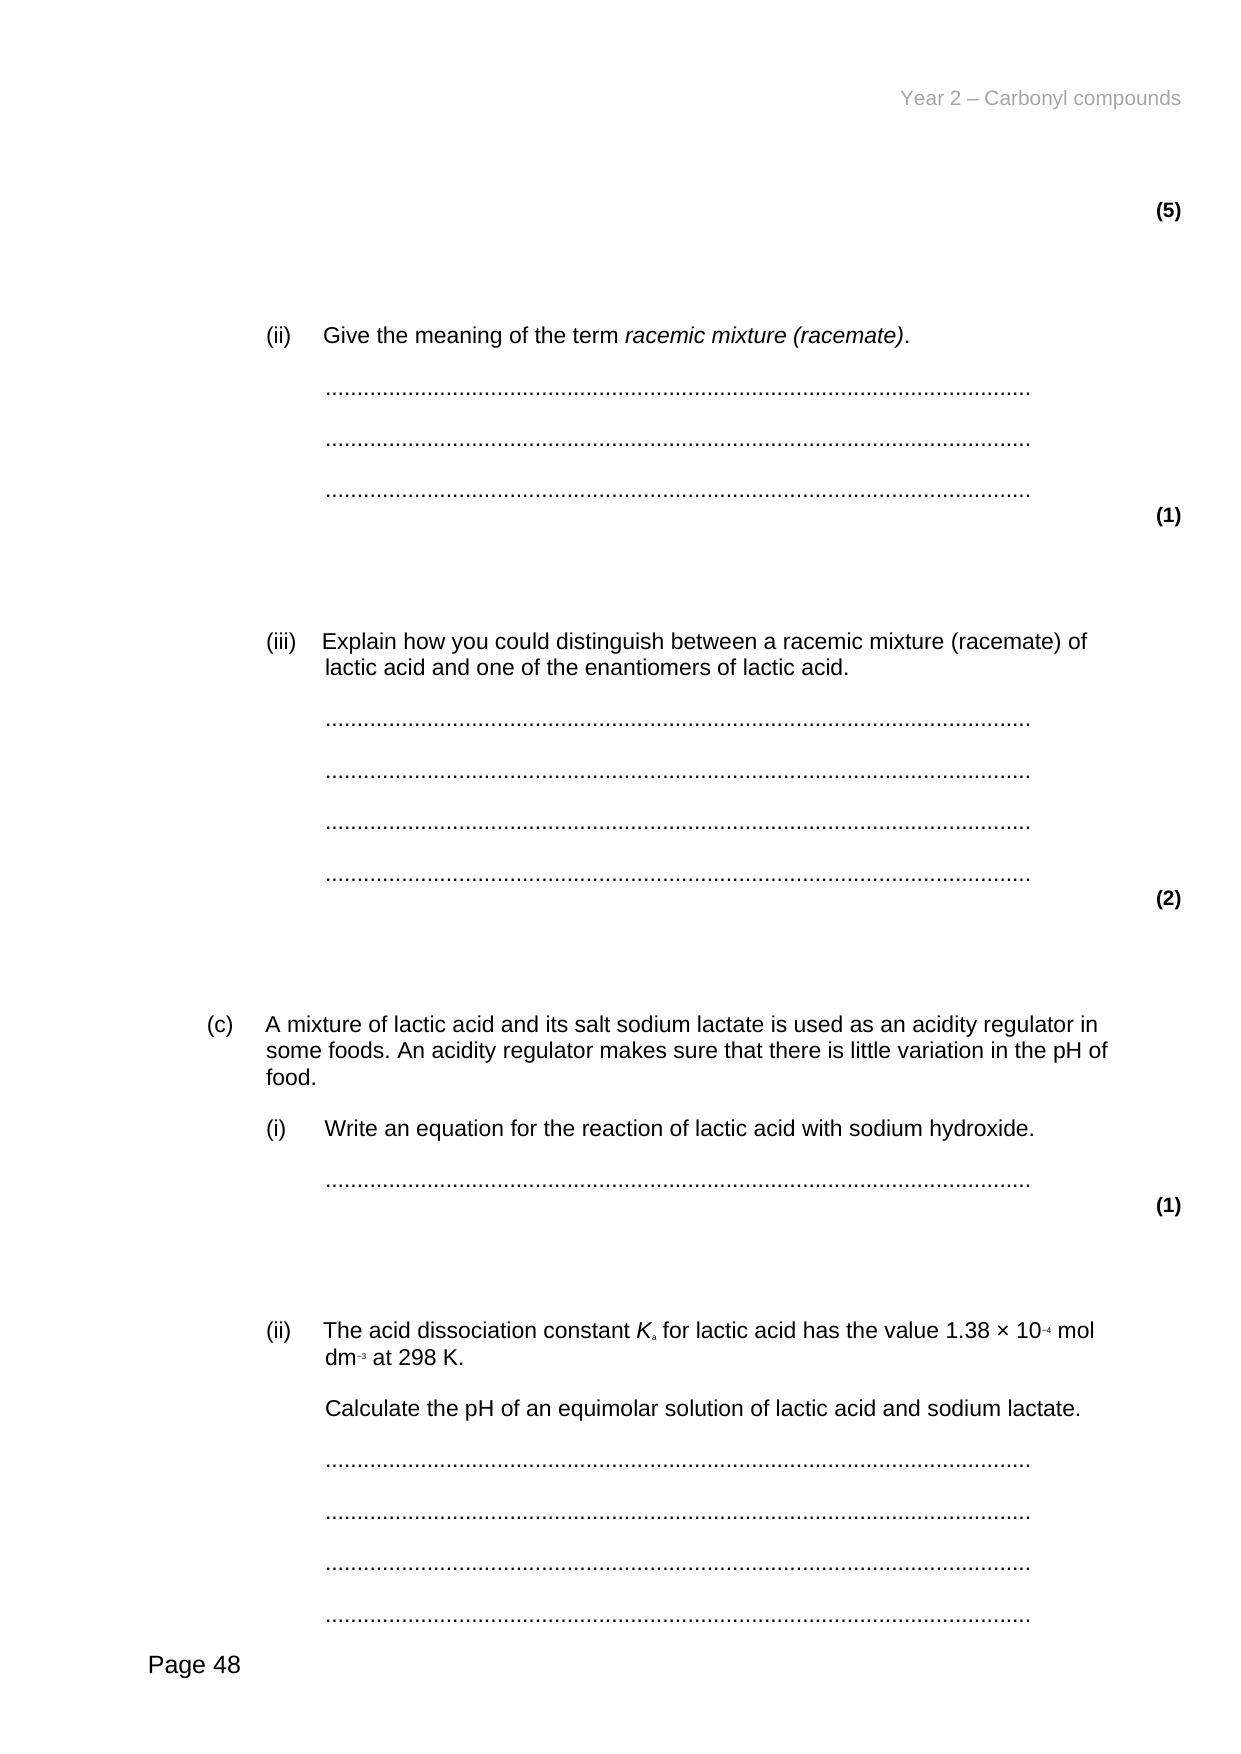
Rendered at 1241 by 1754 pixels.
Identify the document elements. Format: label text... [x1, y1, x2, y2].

text ............................................................................................................... [325, 859, 1122, 886]
text ............................................................................................................... [325, 808, 1122, 834]
text ............................................................................................................... [325, 425, 1122, 451]
text ............................................................................................................... [325, 374, 1122, 400]
text ............................................................................................................... [325, 476, 1122, 503]
text (1) [148, 1192, 1181, 1216]
text ............................................................................................................... [325, 1446, 1122, 1473]
text ............................................................................................................... [325, 1166, 1122, 1192]
text ............................................................................................................... [325, 1498, 1122, 1524]
text ............................................................................................................... [325, 1549, 1122, 1576]
text (iii) Explain how you could distinguish between a racemic mixture (racemate) of lactic acid and one of the enantiomers of lactic acid. [266, 628, 1122, 680]
text ............................................................................................................... [325, 757, 1122, 783]
text (1) [148, 503, 1181, 527]
text (ii) The acid dissociation constant Ka for lactic acid has the value 1.38 × 10−4 mol dm−3 at 298 K. [266, 1317, 1122, 1370]
text (c) A mixture of lactic acid and its salt sodium lactate is used as an acidity regulator in some foods. An acidity regulator makes sure that there is little variation in the pH of food. [207, 1011, 1122, 1090]
text (5) [148, 197, 1181, 221]
text (i) Write an equation for the reaction of lactic acid with sodium hydroxide. [266, 1115, 1122, 1141]
text ............................................................................................................... [325, 705, 1122, 732]
text Calculate the pH of an equimolar solution of lactic acid and sodium lactate. [325, 1395, 1122, 1421]
text (ii) Give the meaning of the term racemic mixture (racemate). [266, 322, 1122, 349]
text (2) [148, 886, 1181, 910]
text ............................................................................................................... [325, 1601, 1122, 1627]
